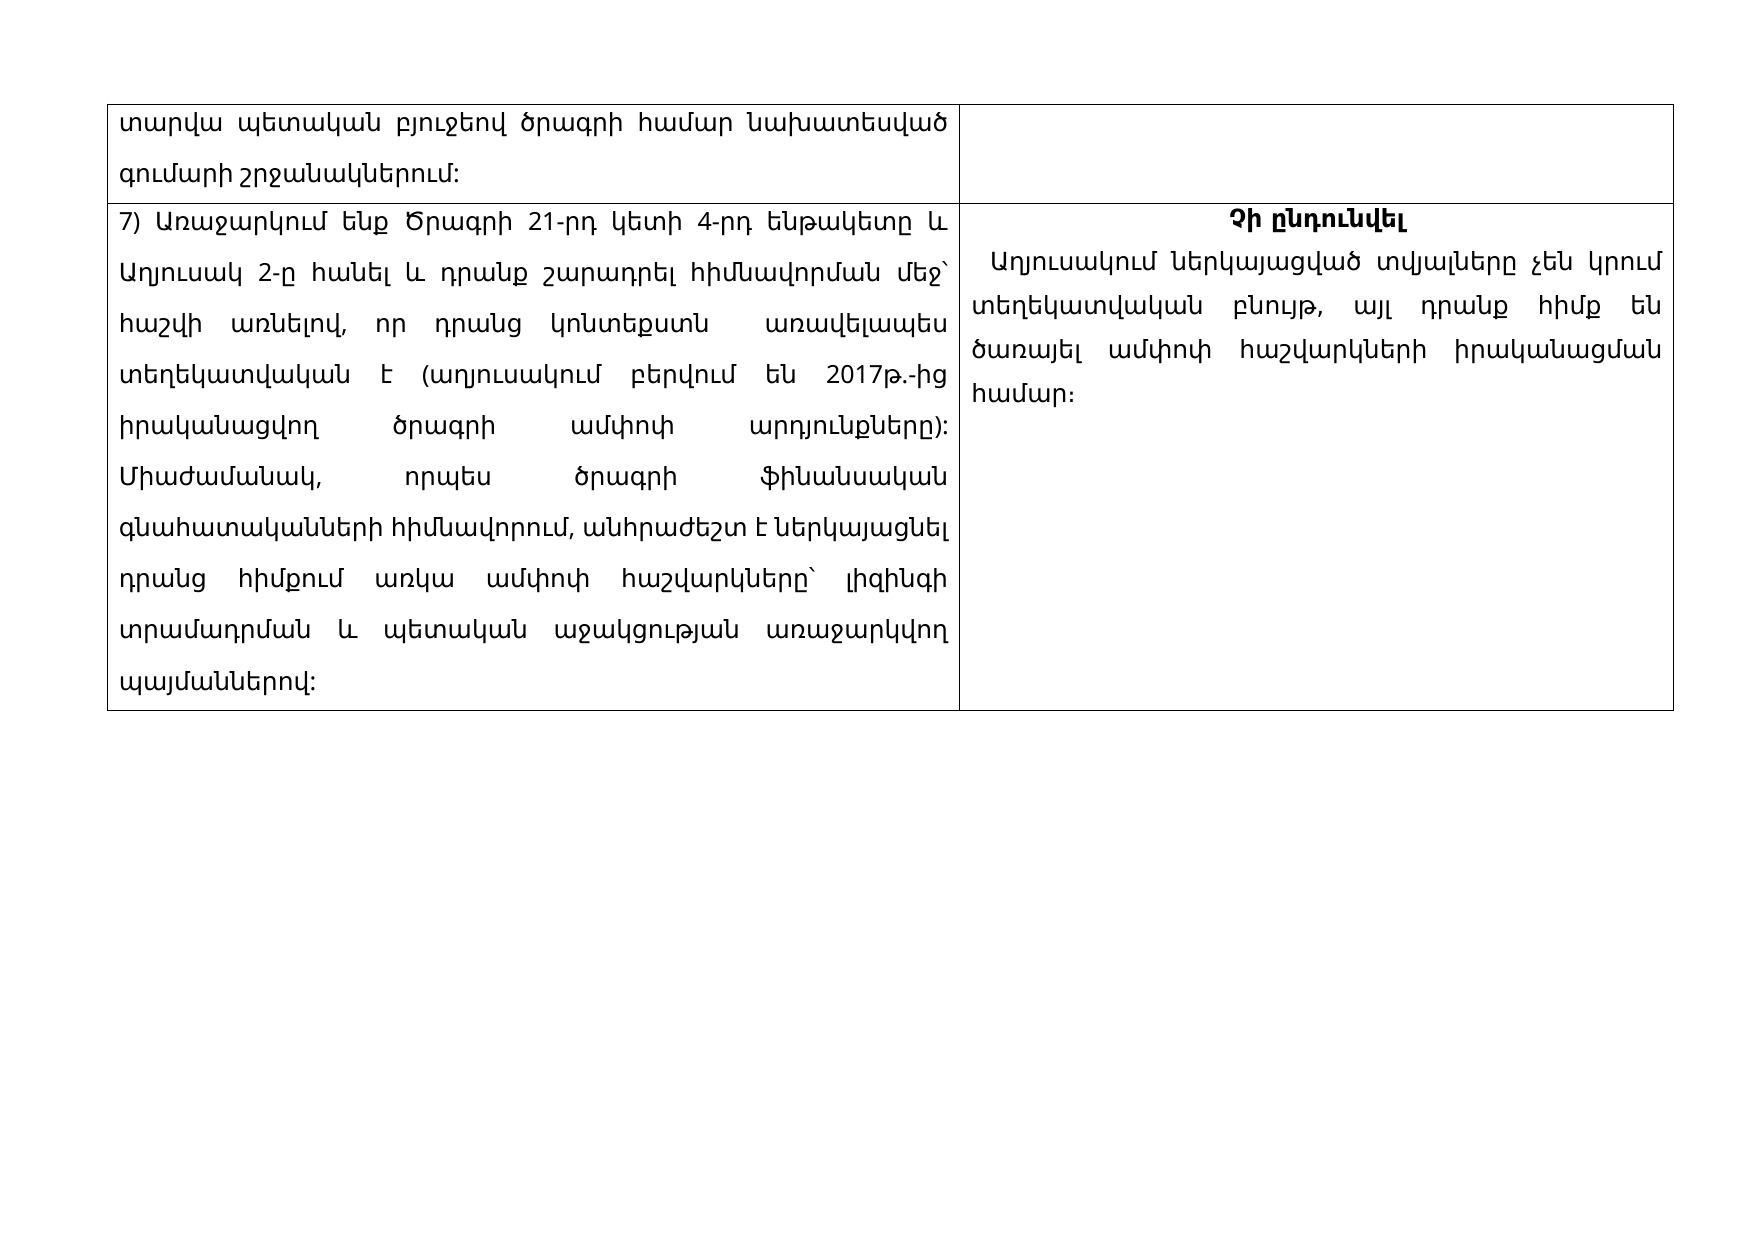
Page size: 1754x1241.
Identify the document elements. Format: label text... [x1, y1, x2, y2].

table_cell 7) Առաջարկում ենք Ծրագրի 21-րդ կետի 4-րդ ենթակետը և Աղյուսակ 2-ը հանել և դրանք շարադրել հիմնավորման մեջ՝ հաշվի առնելով, որ դրանց կոնտեքստն առավելապես տեղեկատվական է (աղյուսակում բերվում են 2017թ.-ից իրականացվող ծրագրի ամփոփ արդյունքները): Միաժամանակ, որպես ծրագրի ֆինանսական գնահատականների հիմնավորում, անհրաժեշտ է ներկայացնել դրանց հիմքում առկա ամփոփ հաշվարկները՝ լիզինգի տրամադրման և պետական աջակցության առաջարկվող պայմաններով: [108, 204, 959, 710]
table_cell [960, 105, 1673, 203]
table_cell Չի ընդունվել Աղյուսակում ներկայացված տվյալները չեն կրում տեղեկատվական բնույթ, այլ դրանք հիմք են ծառայել ամփոփ հաշվարկների իրականացման համար։ [960, 204, 1673, 710]
